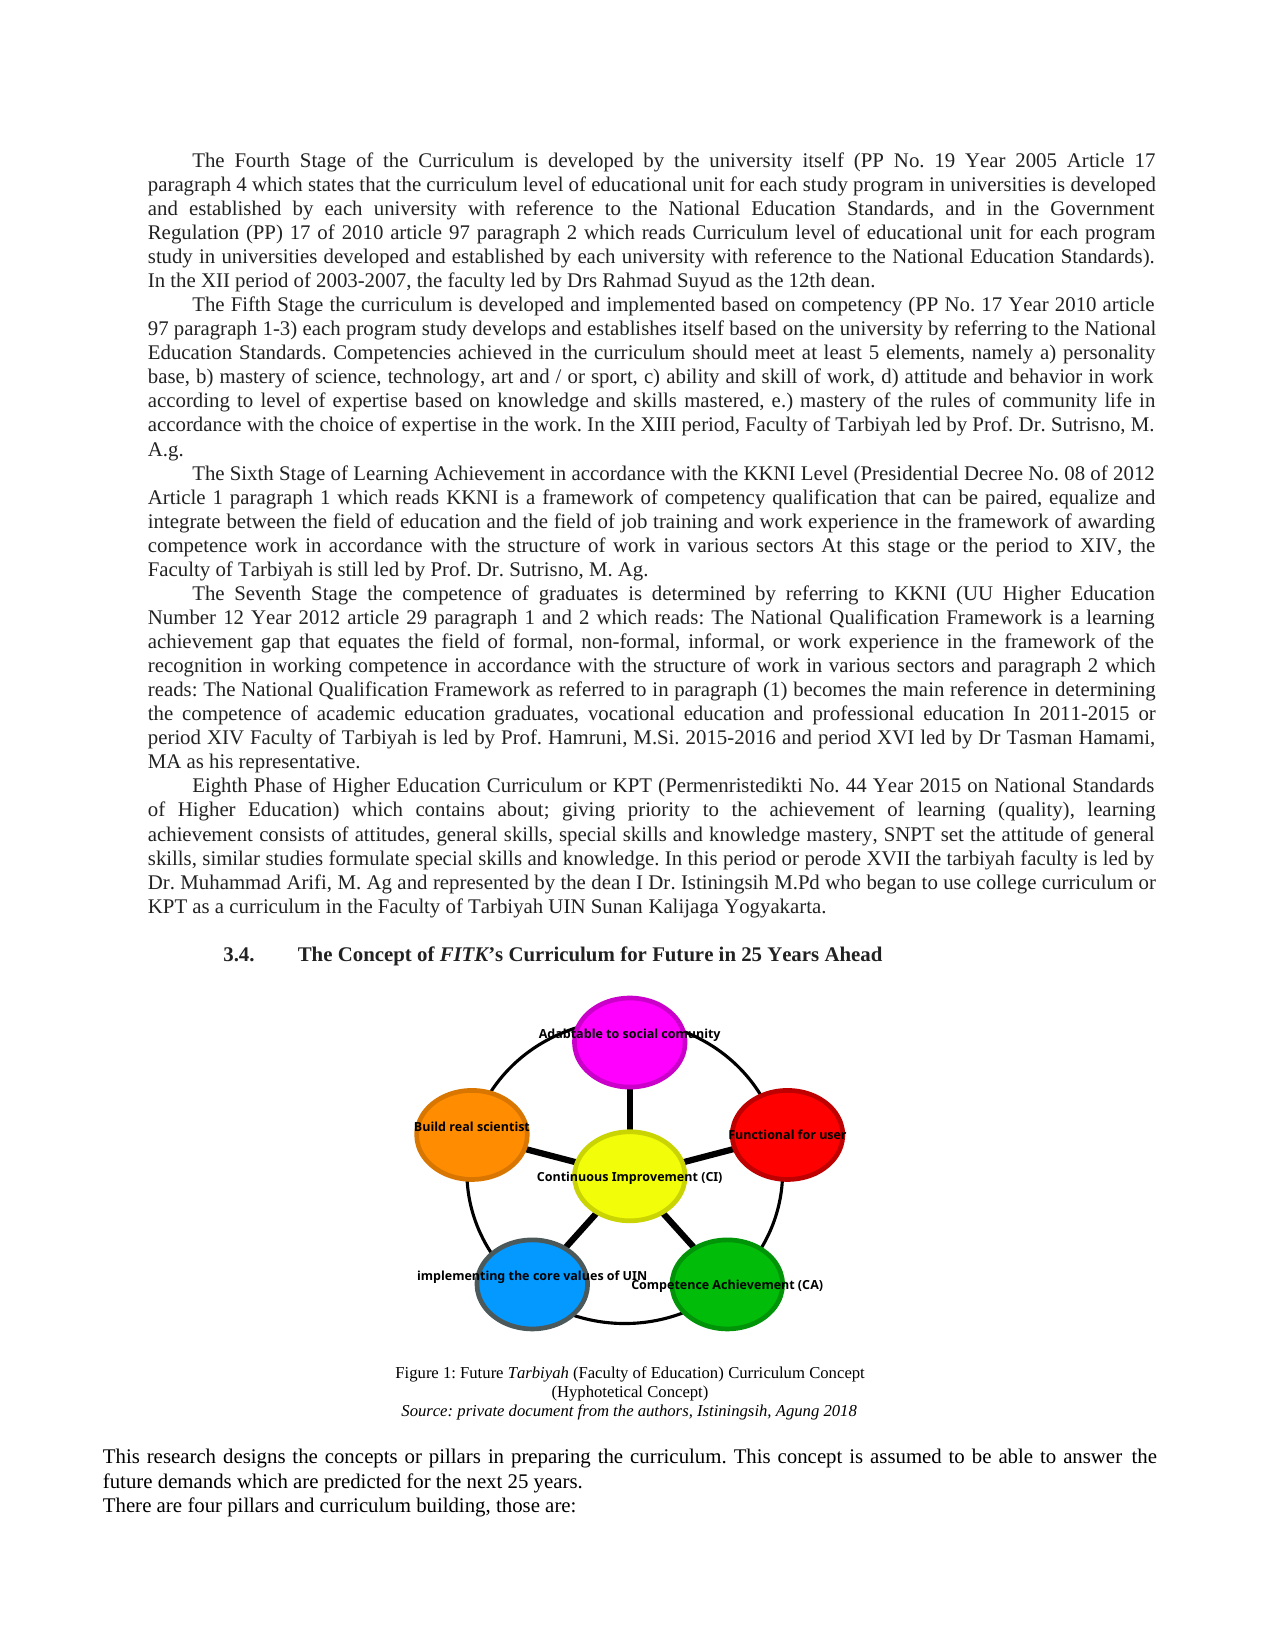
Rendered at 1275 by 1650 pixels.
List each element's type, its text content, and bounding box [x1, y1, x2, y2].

list This research designs the concepts or pillars in preparing the curriculum. This concept is assumed to be able to answer the future demands which are predicted for the next 25 years. [103, 1444, 1157, 1493]
list The Concept of FITK’s Curriculum for Future in 25 Years Ahead [223, 942, 1157, 966]
text The Sixth Stage of Learning Achievement in accordance with the KKNI Level (Presidential Decree No. 08 of 2012 Article 1 paragraph 1 which reads KKNI is a framework of competency qualification that can be paired, equalize and integrate between the field of education and the field of job training and work experience in the framework of awarding competence work in accordance with the structure of work in various sectors At this stage or the period to XIV, the Faculty of Tarbiyah is still led by Prof. Dr. Sutrisno, M. Ag. [148, 461, 1157, 581]
list Source: private document from the authors, Istiningsih, Agung 2018 [103, 1401, 1157, 1420]
text The Fourth Stage of the Curriculum is developed by the university itself (PP No. 19 Year 2005 Article 17 paragraph 4 which states that the curriculum level of educational unit for each study program in universities is developed and established by each university with reference to the National Education Standards, and in the Government Regulation (PP) 17 of 2010 article 97 paragraph 2 which reads Curriculum level of educational unit for each program study in universities developed and established by each university with reference to the National Education Standards). In the XII period of 2003-2007, the faculty led by Drs Rahmad Suyud as the 12th dean. [148, 148, 1157, 292]
text The Seventh Stage the competence of graduates is determined by referring to KKNI (UU Higher Education Number 12 Year 2012 article 29 paragraph 1 and 2 which reads: The National Qualification Framework is a learning achievement gap that equates the field of formal, non-formal, informal, or work experience in the framework of the recognition in working competence in accordance with the structure of work in various sectors and paragraph 2 which reads: The National Qualification Framework as referred to in paragraph (1) becomes the main reference in determining the competence of academic education graduates, vocational education and professional education In 2011-2015 or period XIV Faculty of Tarbiyah is led by Prof. Hamruni, M.Si. 2015-2016 and period XVI led by Dr Tasman Hamami, MA as his representative. [148, 581, 1157, 773]
text Eighth Phase of Higher Education Curriculum or KPT (Permenristedikti No. 44 Year 2015 on National Standards of Higher Education) which contains about; giving priority to the achievement of learning (quality), learning achievement consists of attitudes, general skills, special skills and knowledge mastery, SNPT set the attitude of general skills, similar studies formulate special skills and knowledge. In this period or perode XVII the tarbiyah faculty is led by Dr. Muhammad Arifi, M. Ag and represented by the dean I Dr. Istiningsih M.Pd who began to use college curriculum or KPT as a curriculum in the Faculty of Tarbiyah UIN Sunan Kalijaga Yogyakarta. [148, 773, 1157, 918]
list There are four pillars and curriculum building, those are: [103, 1493, 1157, 1517]
text The Fifth Stage the curriculum is developed and implemented based on competency (PP No. 17 Year 2010 article 97 paragraph 1-3) each program study develops and establishes itself based on the university by referring to the National Education Standards. Competencies achieved in the curriculum should meet at least 5 elements, namely a) personality base, b) mastery of science, technology, art and / or sport, c) ability and skill of work, d) attitude and behavior in work according to level of expertise based on knowledge and skills mastered, e.) mastery of the rules of community life in accordance with the choice of expertise in the work. In the XIII period, Faculty of Tarbiyah led by Prof. Dr. Sutrisno, M. A.g. [148, 292, 1157, 461]
list Figure 1: Future Tarbiyah (Faculty of Education) Curriculum Concept [103, 1363, 1157, 1382]
list (Hyphotetical Concept) [103, 1382, 1157, 1401]
